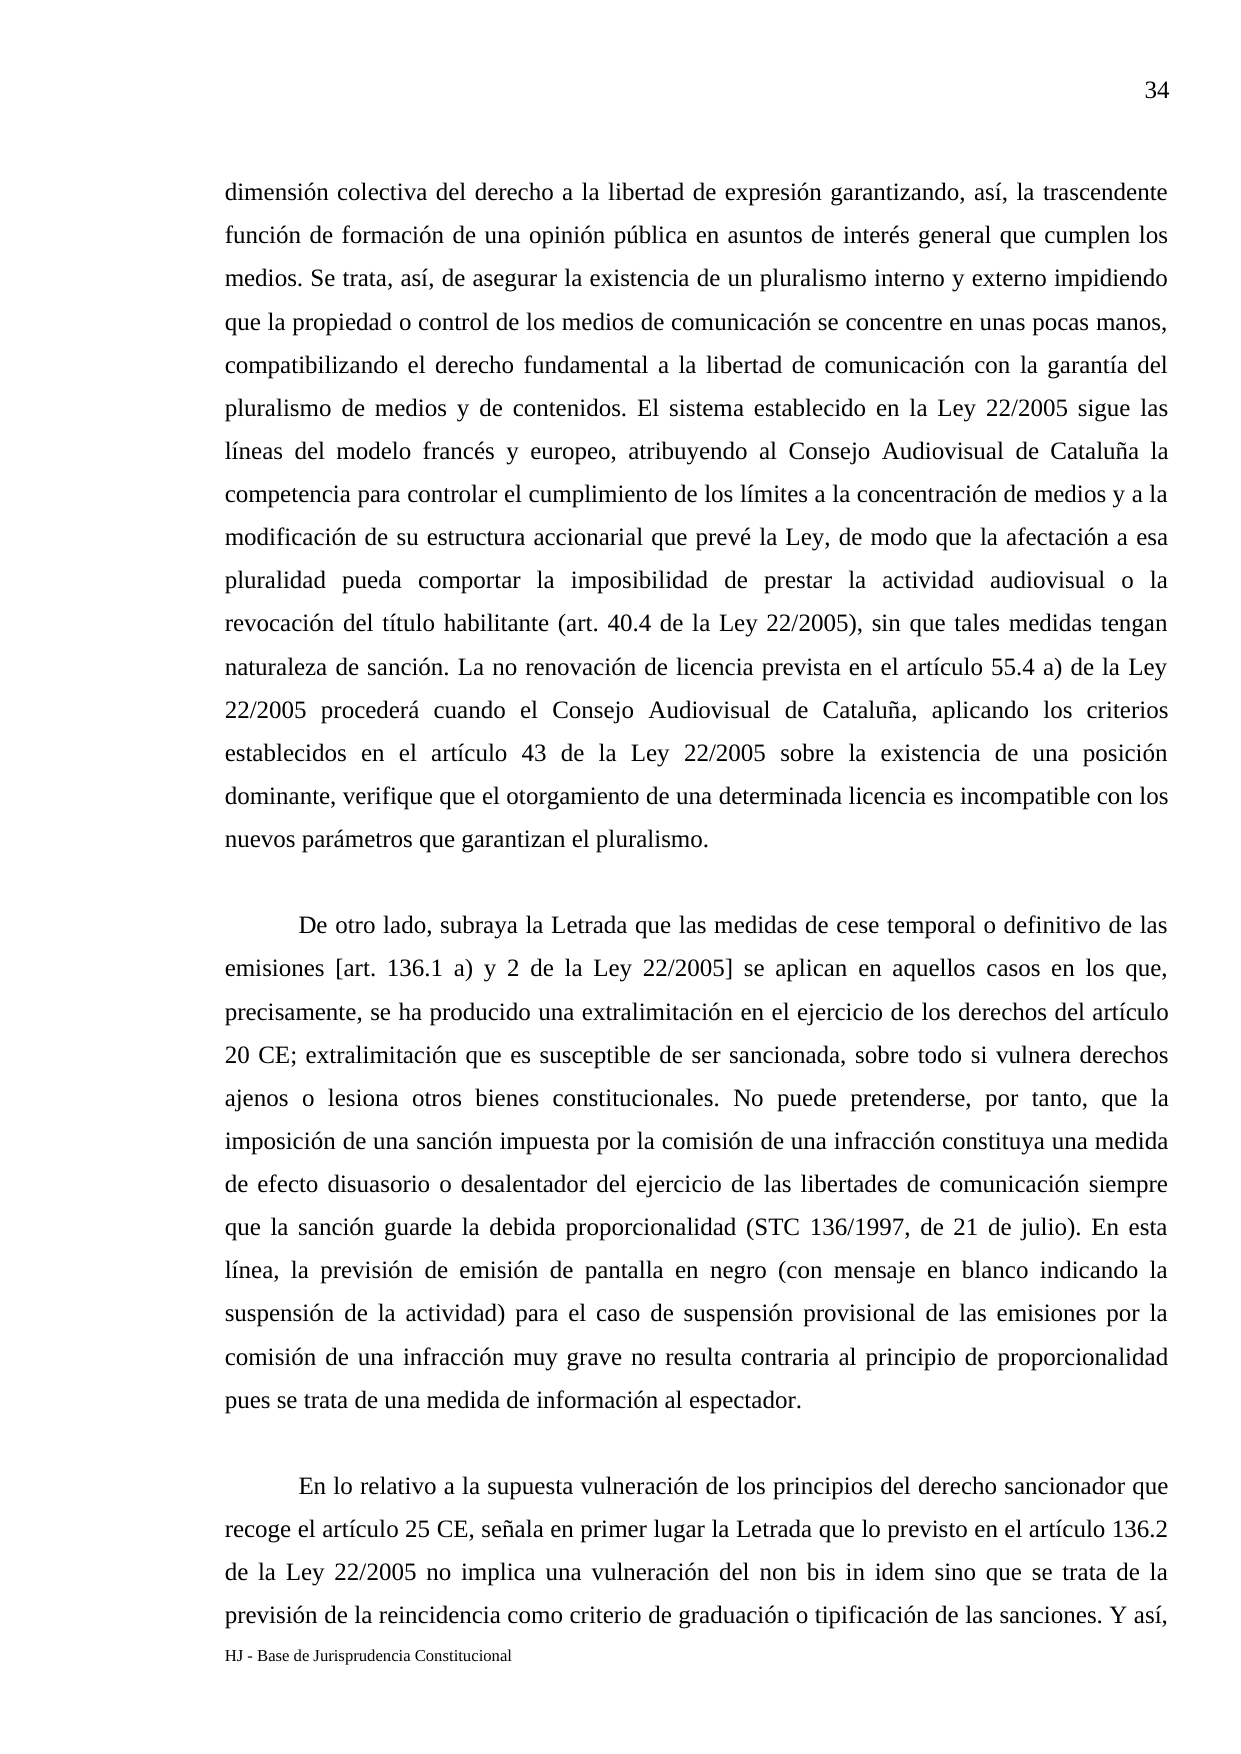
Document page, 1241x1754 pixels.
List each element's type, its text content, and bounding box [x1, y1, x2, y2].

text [224, 1471, 1169, 1629]
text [224, 177, 1169, 853]
text De otro lado, subraya la Letrada que las medidas de cese temporal o definitivo de las emisiones [art. 136.1 a) y 2 de la Ley 22/2005] se aplican en aquellos casos en los que, precisamente, se ha producido una extralimitación en el ejercicio de los derechos del artículo 20 CE; extralimitación que es susceptible de ser sancionada, sobre todo si vulnera derechos ajenos o lesiona otros bienes constitucionales. No puede pretenderse, por tanto, que la imposición de una sanción impuesta por la comisión de una infracción constituya una medida de efecto disuasorio o desalentador del ejercicio de las libertades de comunicación siempre que la sanción guarde la debida proporcionalidad (STC 136/1997, de 21 de julio). En esta línea, la previsión de emisión de pantalla en negro (con mensaje en blanco indicando la suspensión de la actividad) para el caso de suspensión provisional de las emisiones por la comisión de una infracción muy grave no resulta contraria al principio de proporcionalidad pues se trata de una medida de información al espectador. [224, 910, 1169, 1413]
